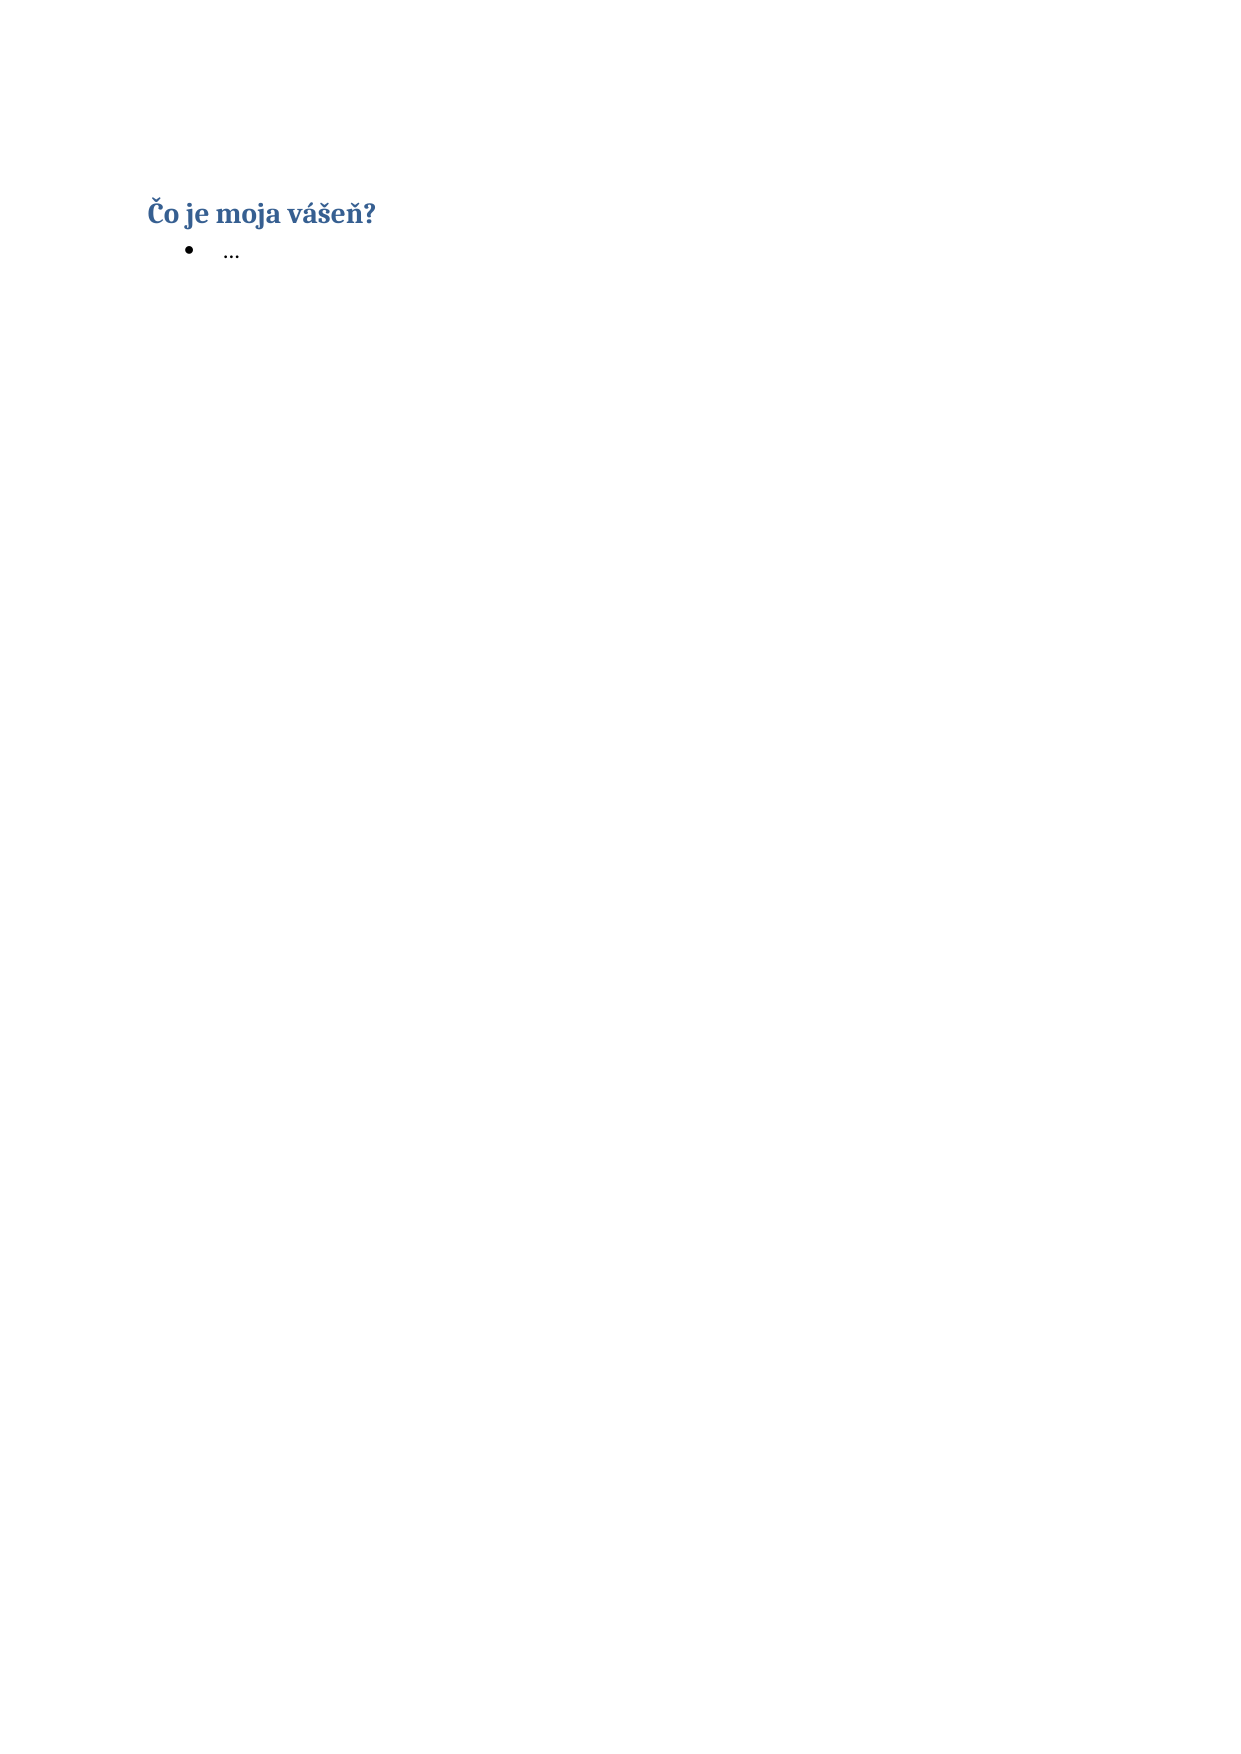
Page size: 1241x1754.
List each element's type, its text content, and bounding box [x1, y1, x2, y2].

list ... [185, 236, 1093, 264]
subtitle Čo je moja vášeň? [148, 198, 1093, 231]
